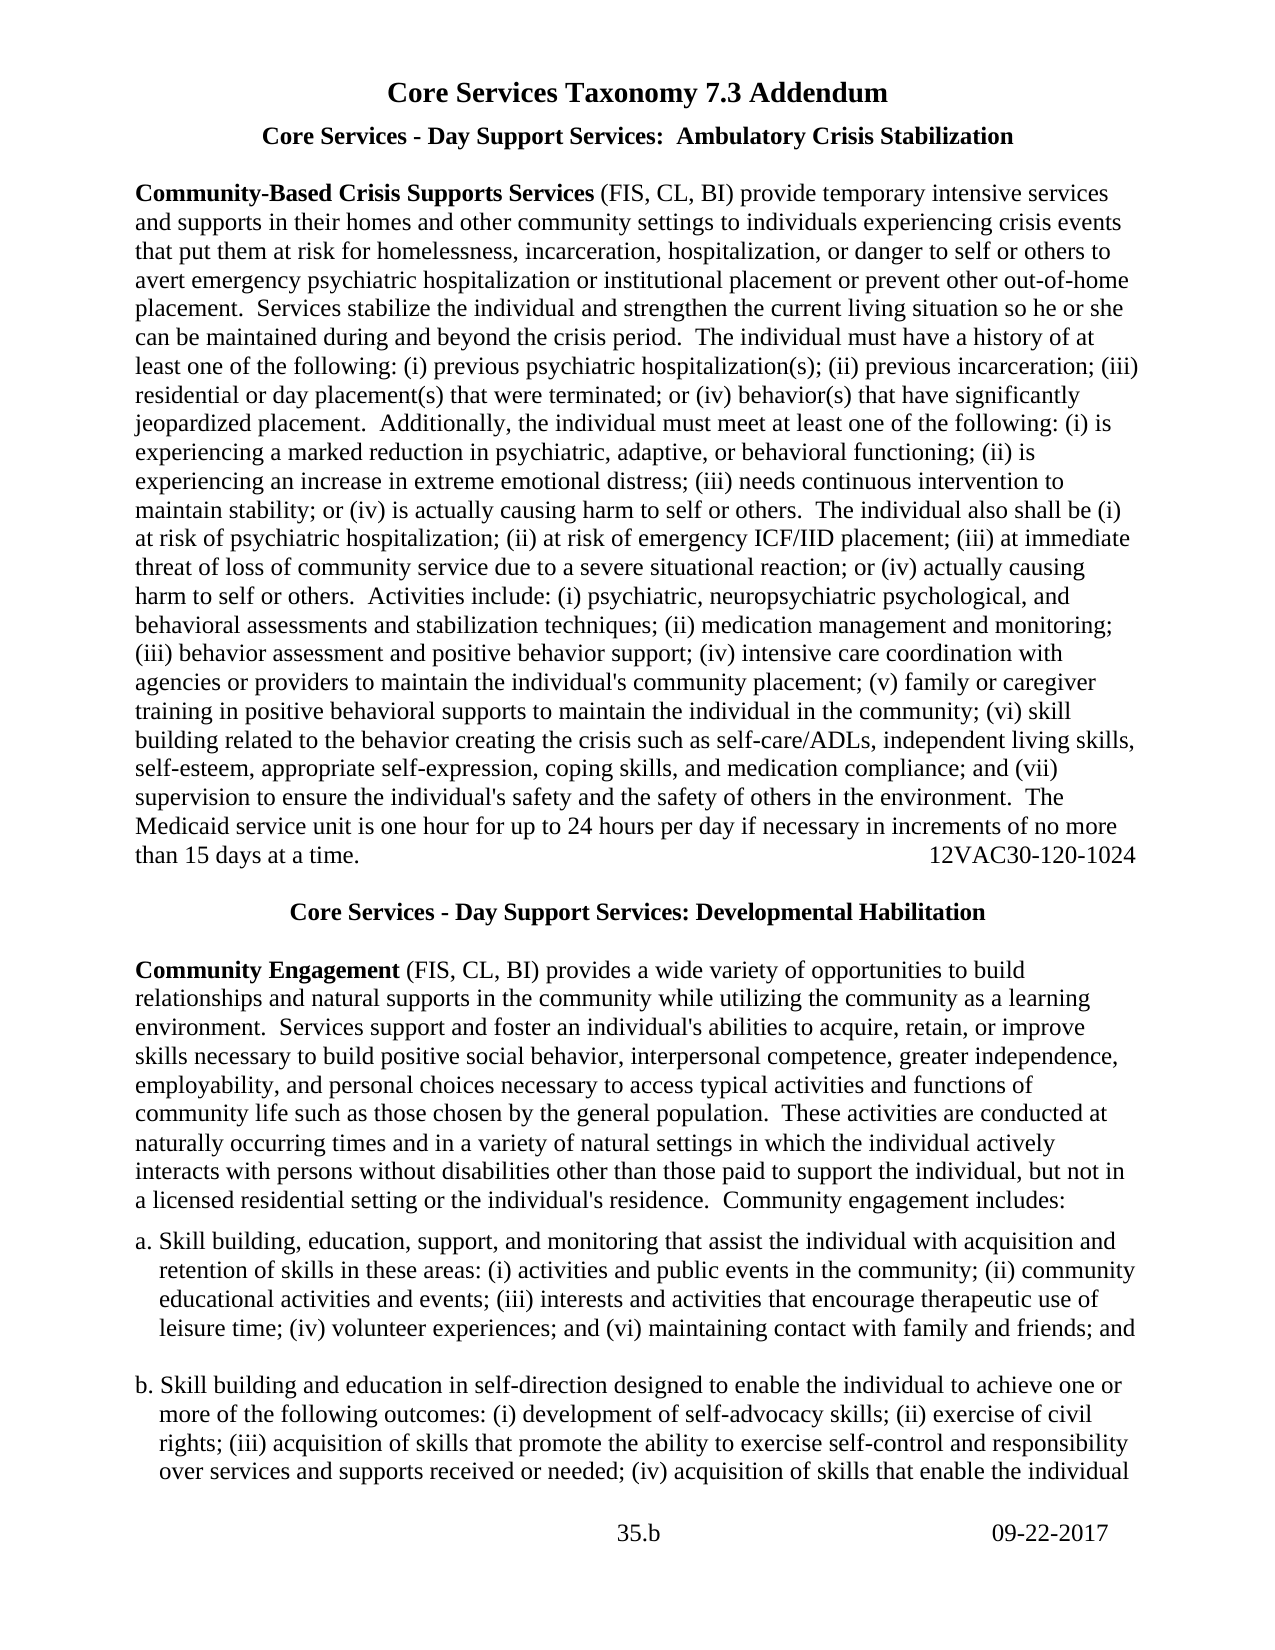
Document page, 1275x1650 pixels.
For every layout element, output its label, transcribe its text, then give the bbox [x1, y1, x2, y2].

text Community Engagement (FIS, CL, BI) provides a wide variety of opportunities to build relationships and natural supports in the community while utilizing the community as a learning environment. Services support and foster an individual's abilities to acquire, retain, or improve skills necessary to build positive social behavior, interpersonal competence, greater independence, employability, and personal choices necessary to access typical activities and functions of community life such as those chosen by the general population. These activities are conducted at naturally occurring times and in a variety of natural settings in which the individual actively interacts with persons without disabilities other than those paid to support the individual, but not in a licensed residential setting or the individual's residence. Community engagement includes: [135, 955, 1140, 1214]
text b. Skill building and education in self-direction designed to enable the individual to achieve one or more of the following outcomes: (i) development of self-advocacy skills; (ii) exercise of civil rights; (iii) acquisition of skills that promote the ability to exercise self-control and responsibility over services and supports received or needed; (iv) acquisition of skills that enable the individual [135, 1370, 1140, 1485]
text Community-Based Crisis Supports Services (FIS, CL, BI) provide temporary intensive services and supports in their homes and other community settings to individuals experiencing crisis events that put them at risk for homelessness, incarceration, hospitalization, or danger to self or others to avert emergency psychiatric hospitalization or institutional placement or prevent other out-of-home placement. Services stabilize the individual and strengthen the current living situation so he or she can be maintained during and beyond the crisis period. The individual must have a history of at least one of the following: (i) previous psychiatric hospitalization(s); (ii) previous incarceration; (iii) residential or day placement(s) that were terminated; or (iv) behavior(s) that have significantly jeopardized placement. Additionally, the individual must meet at least one of the following: (i) is experiencing a marked reduction in psychiatric, adaptive, or behavioral functioning; (ii) is experiencing an increase in extreme emotional distress; (iii) needs continuous intervention to maintain stability; or (iv) is actually causing harm to self or others. The individual also shall be (i) at risk of psychiatric hospitalization; (ii) at risk of emergency ICF/IID placement; (iii) at immediate threat of loss of community service due to a severe situational reaction; or (iv) actually causing harm to self or others. Activities include: (i) psychiatric, neuropsychiatric psychological, and behavioral assessments and stabilization techniques; (ii) medication management and monitoring; (iii) behavior assessment and positive behavior support; (iv) intensive care coordination with agencies or providers to maintain the individual's community placement; (v) family or caregiver training in positive behavioral supports to maintain the individual in the community; (vi) skill building related to the behavior creating the crisis such as self-care/ADLs, independent living skills, self-esteem, appropriate self-expression, coping skills, and medication compliance; and (vii) supervision to ensure the individual's safety and the safety of others in the environment. The Medicaid service unit is one hour for up to 24 hours per day if necessary in increments of no more than 15 days at a time. 12VAC30-120-1024 [135, 178, 1140, 868]
text a. Skill building, education, support, and monitoring that assist the individual with acquisition and retention of skills in these areas: (i) activities and public events in the community; (ii) community educational activities and events; (iii) interests and activities that encourage therapeutic use of leisure time; (iv) volunteer experiences; and (vi) maintaining contact with family and friends; and [135, 1226, 1140, 1341]
text Core Services - Day Support Services: Developmental Habilitation [135, 897, 1140, 926]
text Core Services - Day Support Services: Ambulatory Crisis Stabilization [135, 121, 1140, 150]
